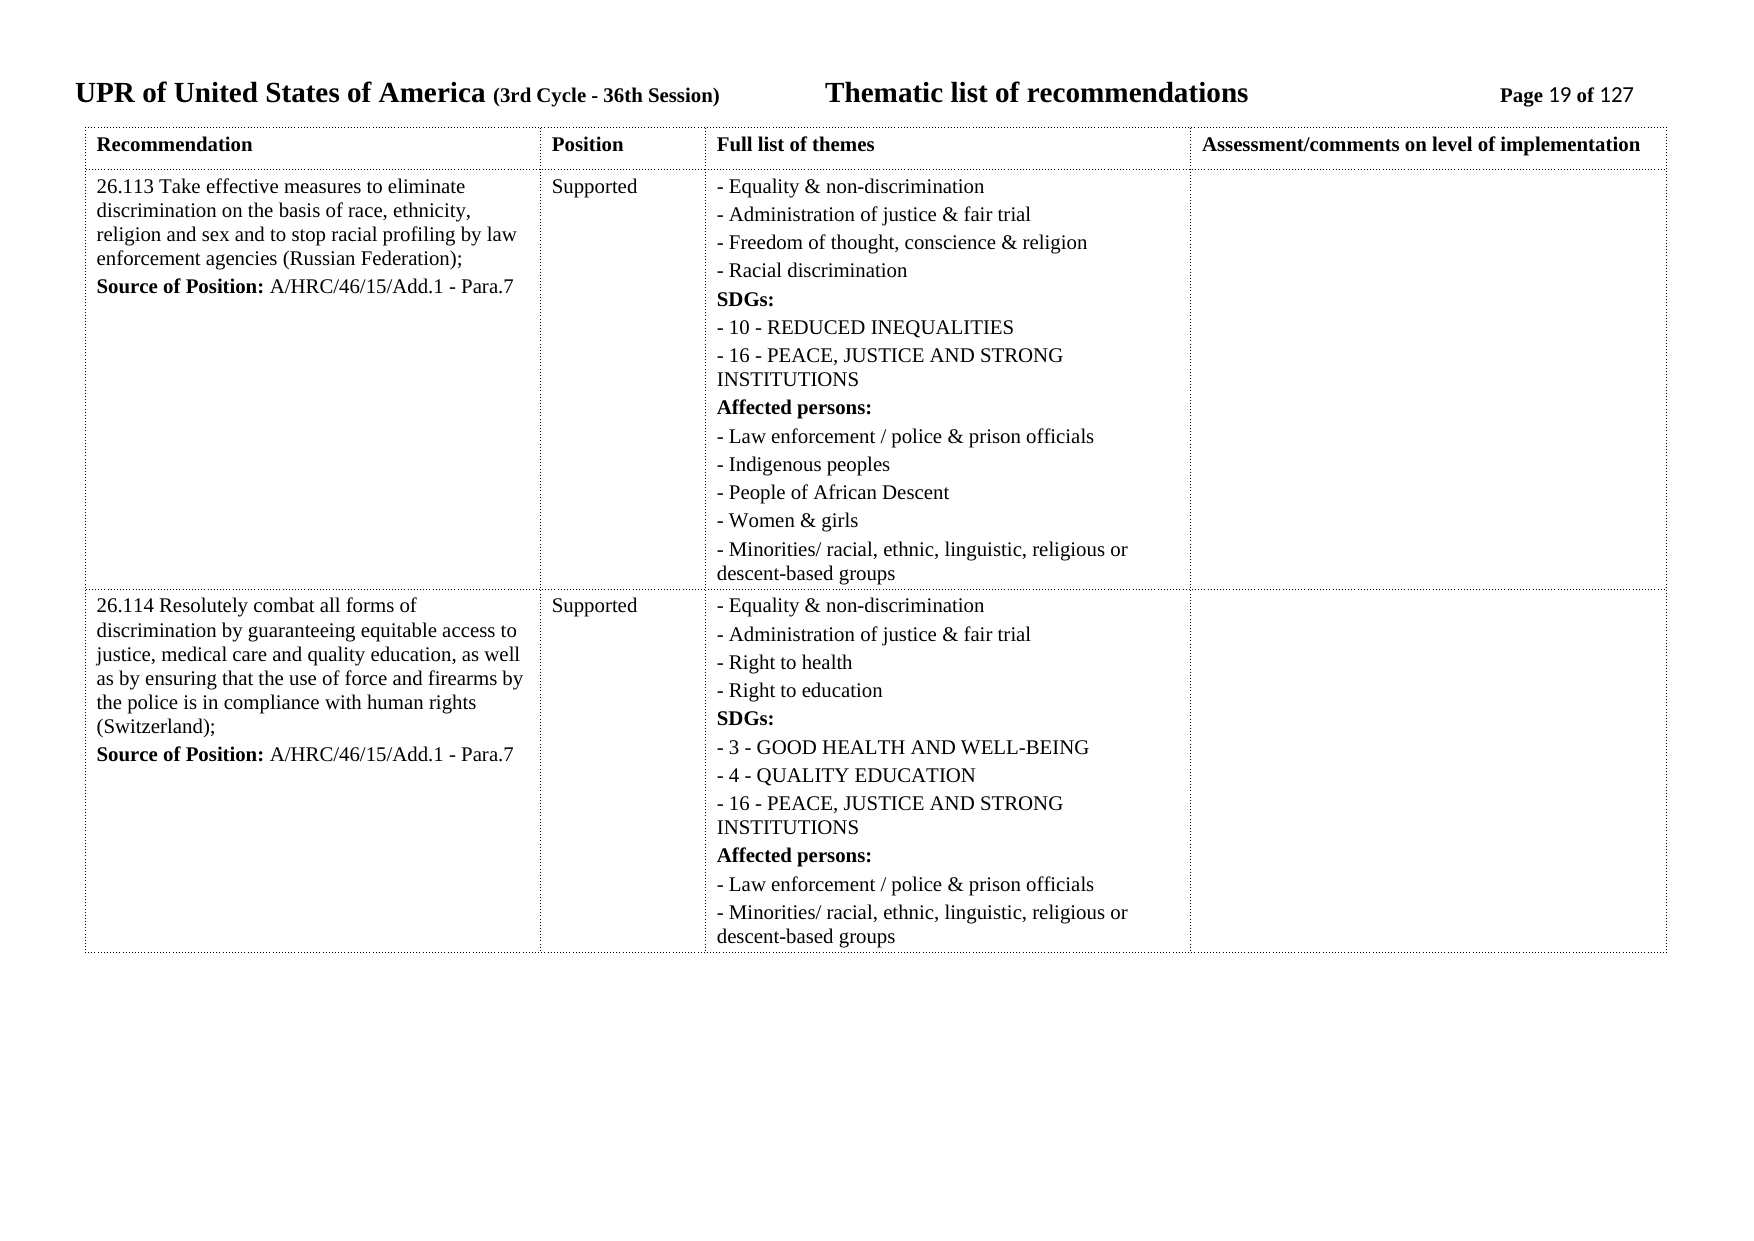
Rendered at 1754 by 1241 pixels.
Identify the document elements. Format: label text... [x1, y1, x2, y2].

table_cell 26.113 Take effective measures to eliminate discrimination on the basis of race, ethnicity, religion and sex and to stop racial profiling by law enforcement agencies (Russian Federation); Source of Position: A/HRC/46/15/Add.1 - Para.7 [85, 169, 540, 589]
table_header Assessment/comments on level of implementation [1191, 127, 1667, 169]
table_cell - Equality & non-discrimination - Administration of justice & fair trial - Right to health - Right to education SDGs: - 3 - GOOD HEALTH AND WELL-BEING - 4 - QUALITY EDUCATION - 16 - PEACE, JUSTICE AND STRONG INSTITUTIONS Affected persons: - Law enforcement / police & prison officials - Minorities/ racial, ethnic, linguistic, religious or descent-based groups [705, 589, 1191, 952]
table_cell [1191, 589, 1667, 952]
table_cell [1191, 169, 1667, 589]
table_header Full list of themes [705, 127, 1191, 169]
table_cell Supported [540, 589, 705, 952]
table_cell Supported [540, 169, 705, 589]
table_header Recommendation [85, 127, 540, 169]
table_cell - Equality & non-discrimination - Administration of justice & fair trial - Freedom of thought, conscience & religion - Racial discrimination SDGs: - 10 - REDUCED INEQUALITIES - 16 - PEACE, JUSTICE AND STRONG INSTITUTIONS Affected persons: - Law enforcement / police & prison officials - Indigenous peoples - People of African Descent - Women & girls - Minorities/ racial, ethnic, linguistic, religious or descent-based groups [705, 169, 1191, 589]
table_header Position [540, 127, 705, 169]
table_cell 26.114 Resolutely combat all forms of discrimination by guaranteeing equitable access to justice, medical care and quality education, as well as by ensuring that the use of force and firearms by the police is in compliance with human rights (Switzerland); Source of Position: A/HRC/46/15/Add.1 - Para.7 [85, 589, 540, 952]
